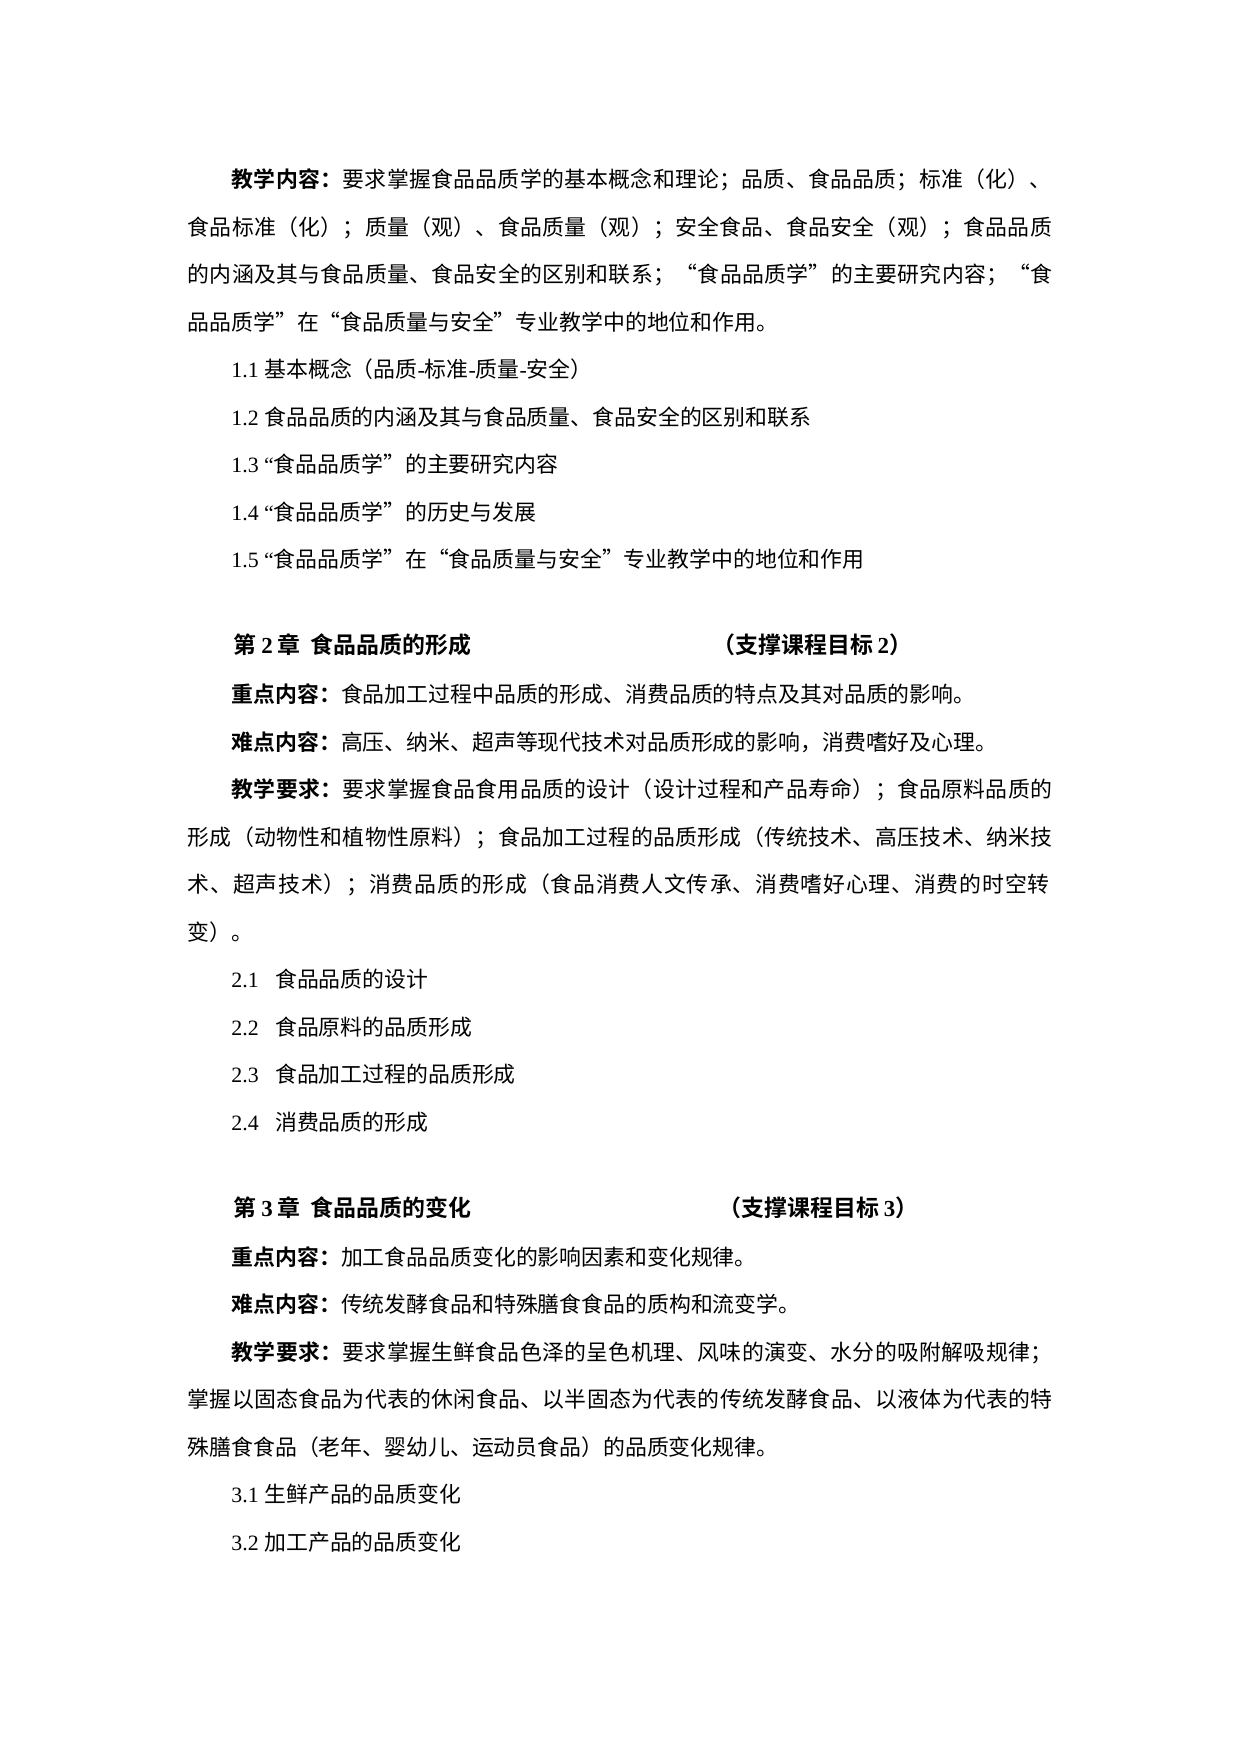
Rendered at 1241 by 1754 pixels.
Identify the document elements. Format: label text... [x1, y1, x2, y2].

text 教学要求：要求掌握食品食用品质的设计（设计过程和产品寿命）；食品原料品质的形成（动物性和植物性原料）；食品加工过程的品质形成（传统技术、高压技术、纳米技术、超声技术）；消费品质的形成（食品消费人文传承、消费嗜好心理、消费的时空转变）。 [187, 772, 1053, 946]
text 1.4 “食品品质学”的历史与发展 [187, 494, 1053, 526]
text 难点内容：传统发酵食品和特殊膳食食品的质构和流变学。 [187, 1287, 1053, 1319]
list 消费品质的形成 [187, 1104, 1053, 1136]
text 1.2 食品品质的内涵及其与食品质量、食品安全的区别和联系 [187, 399, 1053, 431]
text 难点内容：高压、纳米、超声等现代技术对品质形成的影响，消费嗜好及心理。 [187, 724, 1053, 756]
text 重点内容：加工食品品质变化的影响因素和变化规律。 [187, 1240, 1053, 1271]
text 3.1 生鲜产品的品质变化 [187, 1477, 1053, 1509]
text 第3章 食品品质的变化 （支撑课程目标3） [187, 1190, 1053, 1223]
text 教学要求：要求掌握生鲜食品色泽的呈色机理、风味的演变、水分的吸附解吸规律；掌握以固态食品为代表的休闲食品、以半固态为代表的传统发酵食品、以液体为代表的特殊膳食食品（老年、婴幼儿、运动员食品）的品质变化规律。 [187, 1335, 1053, 1461]
list 食品品质的设计 [187, 962, 1053, 994]
text 教学内容：要求掌握食品品质学的基本概念和理论；品质、食品品质；标准（化）、食品标准（化）；质量（观）、食品质量（观）；安全食品、食品安全（观）；食品品质的内涵及其与食品质量、食品安全的区别和联系；“食品品质学”的主要研究内容；“食品品质学”在“食品质量与安全”专业教学中的地位和作用。 [187, 162, 1053, 336]
text 1.5 “食品品质学”在“食品质量与安全”专业教学中的地位和作用 [187, 542, 1053, 574]
text 重点内容：食品加工过程中品质的形成、消费品质的特点及其对品质的影响。 [187, 677, 1053, 709]
text 1.1 基本概念（品质-标准-质量-安全） [187, 352, 1053, 384]
text 1.3 “食品品质学”的主要研究内容 [187, 447, 1053, 479]
text 第2章 食品品质的形成 （支撑课程目标2） [187, 627, 1053, 661]
text 3.2 加工产品的品质变化 [187, 1525, 1053, 1556]
list 食品加工过程的品质形成 [187, 1057, 1053, 1089]
list 食品原料的品质形成 [187, 1009, 1053, 1041]
